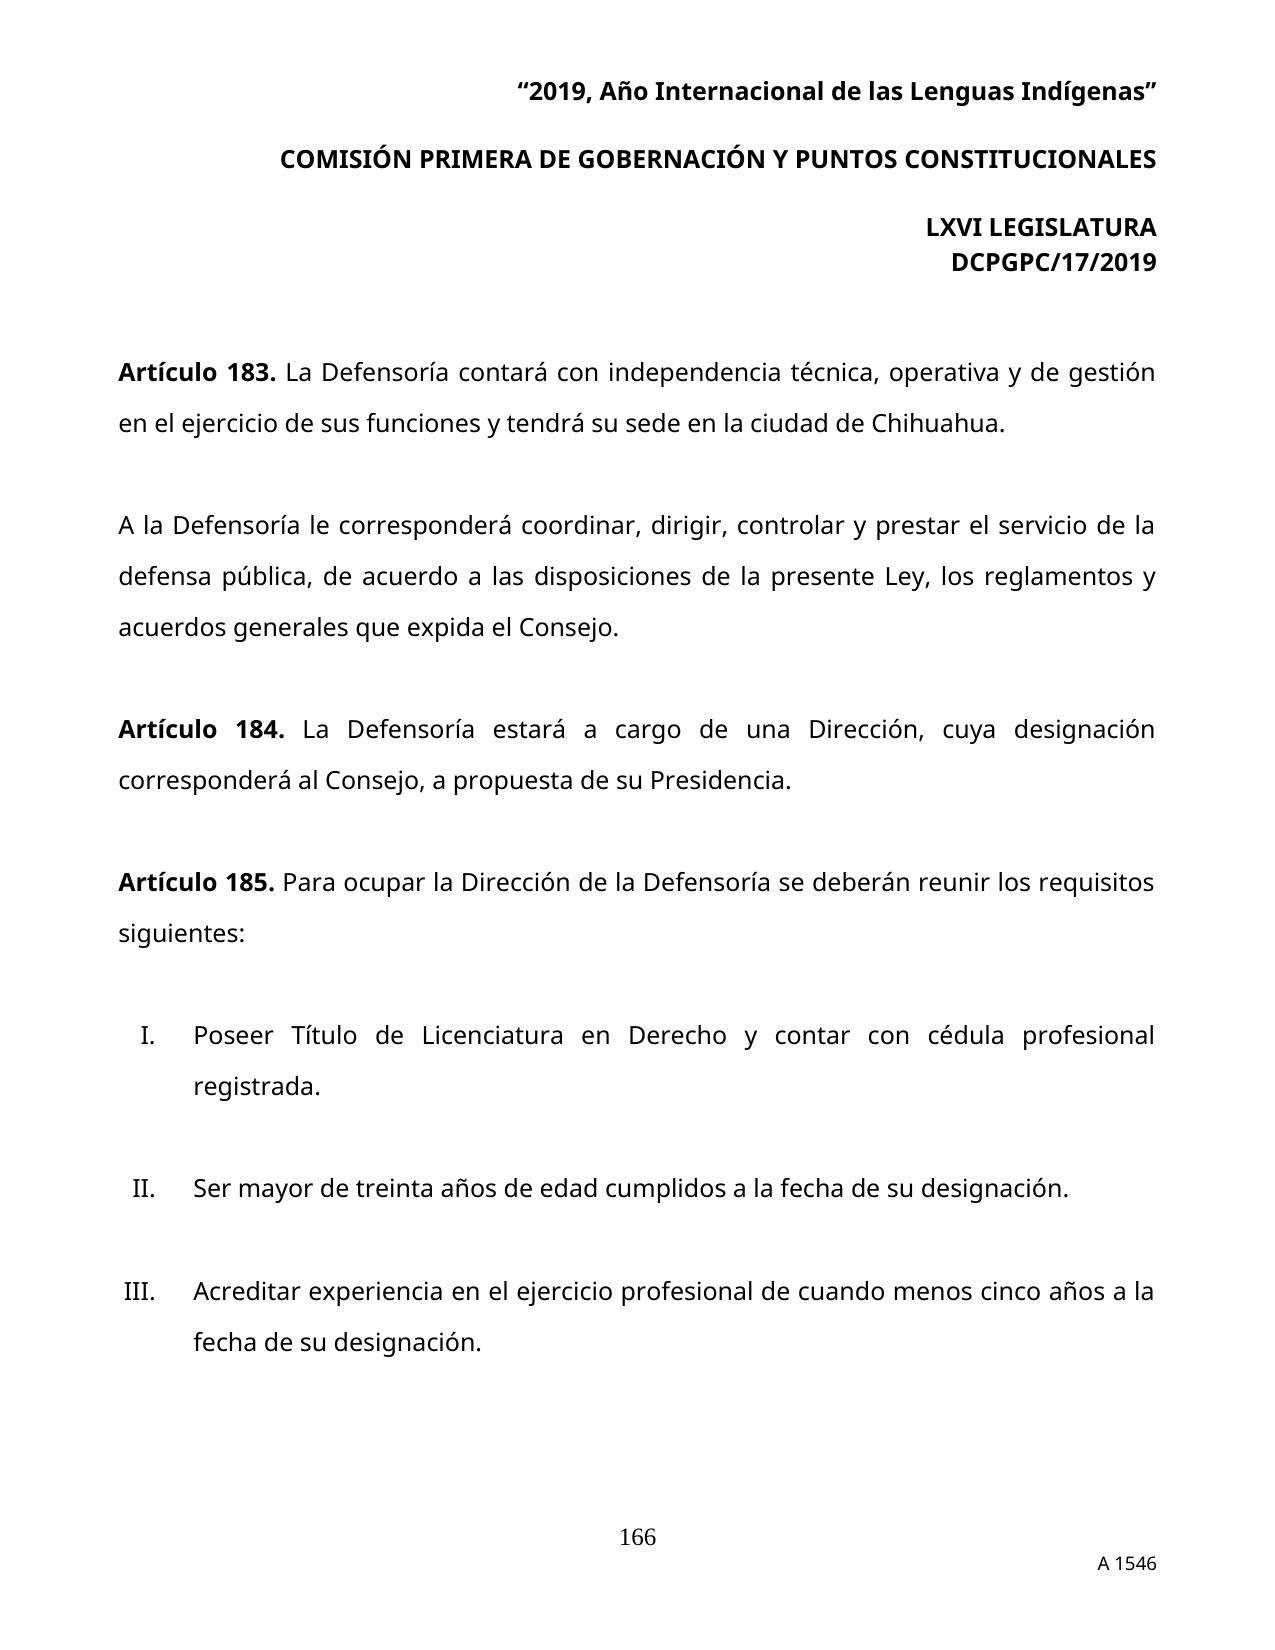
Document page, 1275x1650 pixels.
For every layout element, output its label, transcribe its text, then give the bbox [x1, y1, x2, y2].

list Acreditar experiencia en el ejercicio profesional de cuando menos cinco años a la fecha de su designación. [156, 1273, 1157, 1358]
text Artículo 184. La Defensoría estará a cargo de una Dirección, cuya designación corresponderá al Consejo, a propuesta de su Presidencia. [118, 712, 1157, 797]
list Ser mayor de treinta años de edad cumplidos a la fecha de su designación. [156, 1171, 1157, 1205]
text Artículo 183. La Defensoría contará con independencia técnica, operativa y de gestión en el ejercicio de sus funciones y tendrá su sede en la ciudad de Chihuahua. [118, 354, 1157, 439]
text Artículo 185. Para ocupar la Dirección de la Defensoría se deberán reunir los requisitos siguientes: [118, 865, 1157, 950]
text A la Defensoría le corresponderá coordinar, dirigir, controlar y prestar el servicio de la defensa pública, de acuerdo a las disposiciones de la presente Ley, los reglamentos y acuerdos generales que expida el Consejo. [118, 507, 1157, 644]
list Poseer Título de Licenciatura en Derecho y contar con cédula profesional registrada. [156, 1018, 1157, 1103]
